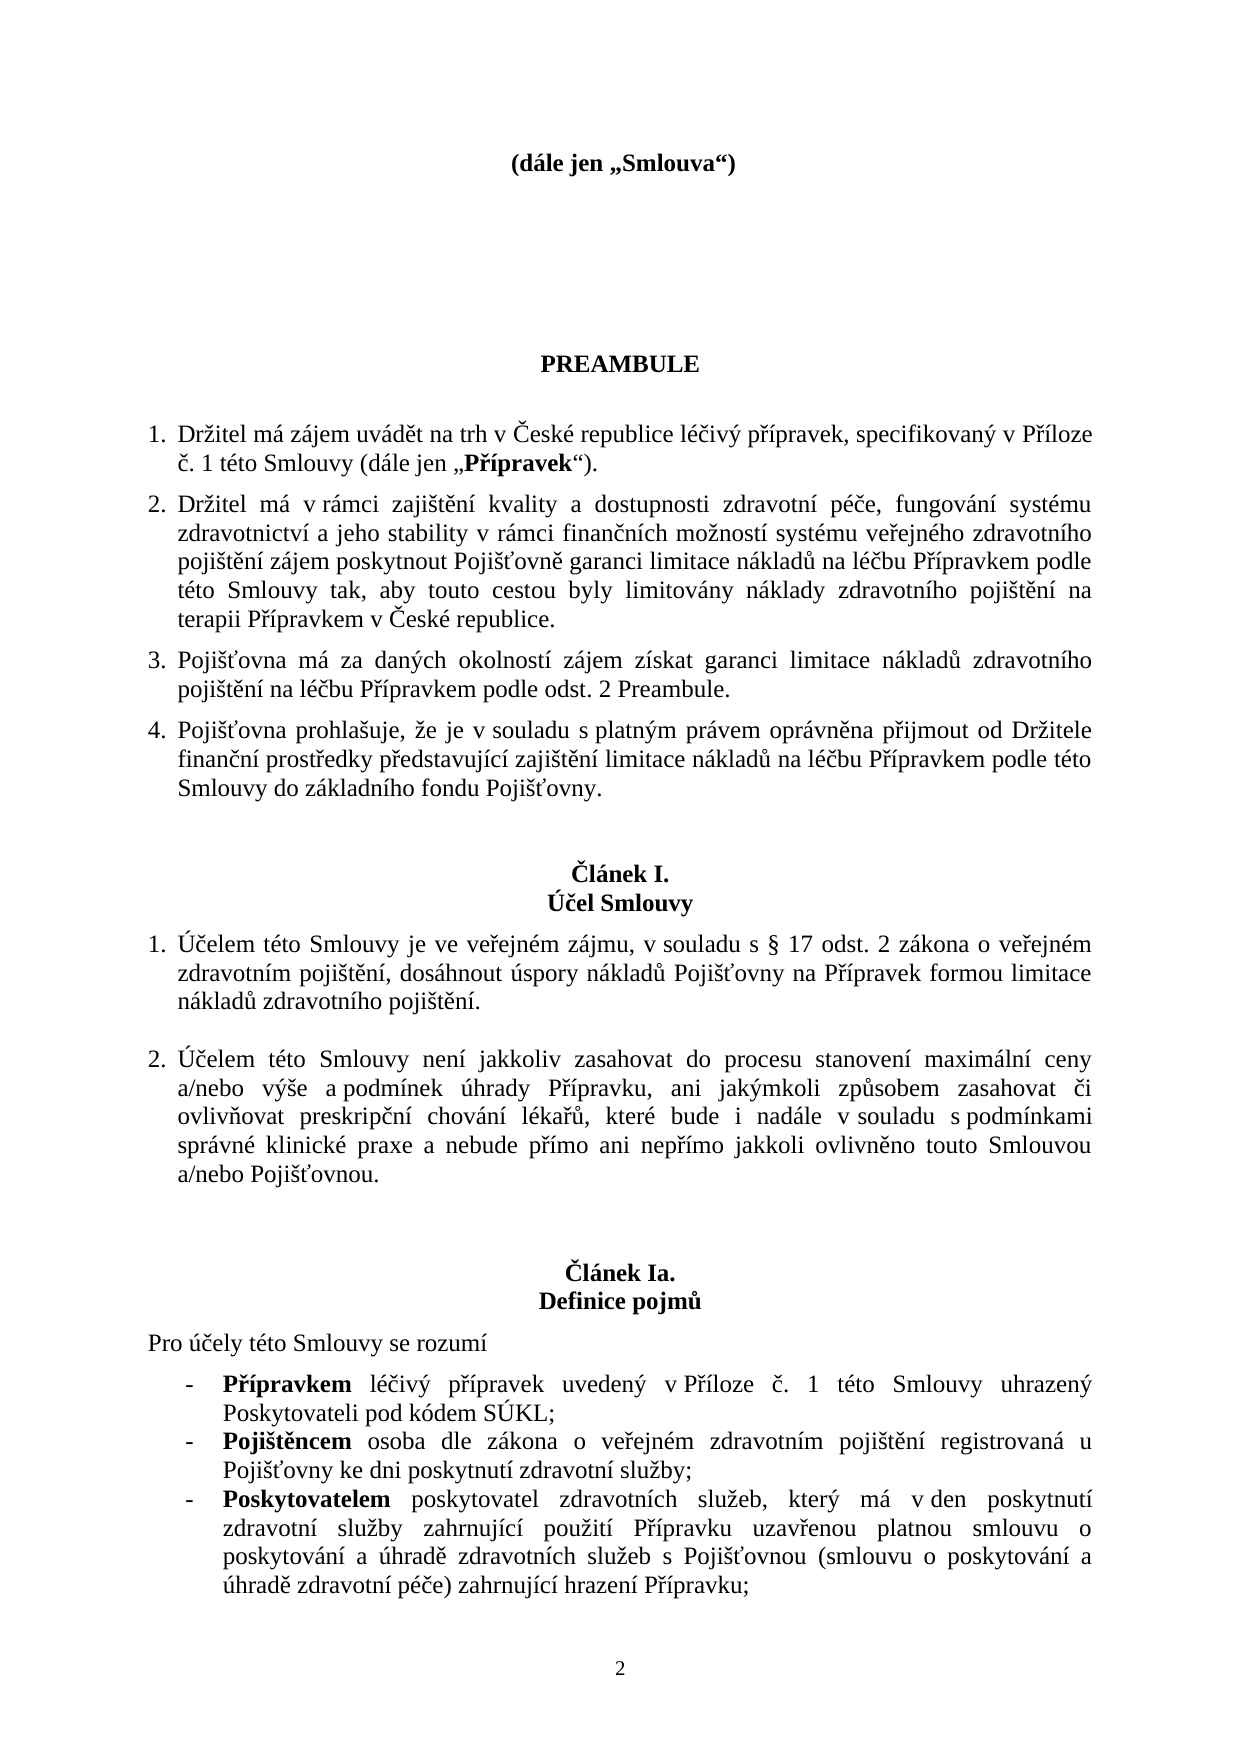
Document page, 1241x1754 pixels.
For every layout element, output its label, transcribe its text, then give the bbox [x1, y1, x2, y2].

list Poskytovatelem poskytovatel zdravotních služeb, který má v den poskytnutí zdravotní služby zahrnující použití Přípravku uzavřenou platnou smlouvu o poskytování a úhradě zdravotních služeb s Pojišťovnou (smlouvu o poskytování a úhradě zdravotní péče) zahrnující hrazení Přípravku; [185, 1484, 1093, 1599]
list Přípravkem léčivý přípravek uvedený v Příloze č. 1 této Smlouvy uhrazený Poskytovateli pod kódem SÚKL; [185, 1369, 1093, 1426]
text Pro účely této Smlouvy se rozumí [148, 1328, 1093, 1356]
text Článek Ia. [148, 1258, 1093, 1286]
text Článek I. [148, 859, 1093, 888]
list Pojišťovna prohlašuje, že je v souladu s platným právem oprávněna přijmout od Držitele finanční prostředky představující zajištění limitace nákladů na léčbu Přípravkem podle této Smlouvy do základního fondu Pojišťovny. [148, 715, 1093, 801]
list Pojištěncem osoba dle zákona o veřejném zdravotním pojištění registrovaná u Pojišťovny ke dni poskytnutí zdravotní služby; [185, 1426, 1093, 1484]
text PREAMBULE [148, 349, 1093, 378]
text Definice pojmů [148, 1286, 1093, 1315]
list Pojišťovna má za daných okolností zájem získat garanci limitace nákladů zdravotního pojištění na léčbu Přípravkem podle odst. 2 Preambule. [148, 645, 1093, 703]
list Účelem této Smlouvy je ve veřejném zájmu, v souladu s § 17 odst. 2 zákona o veřejném zdravotním pojištění, dosáhnout úspory nákladů Pojišťovny na Přípravek formou limitace nákladů zdravotního pojištění. [148, 929, 1093, 1015]
list Držitel má v rámci zajištění kvality a dostupnosti zdravotní péče, fungování systému zdravotnictví a jeho stability v rámci finančních možností systému veřejného zdravotního pojištění zájem poskytnout Pojišťovně garanci limitace nákladů na léčbu Přípravkem podle této Smlouvy tak, aby touto cestou byly limitovány náklady zdravotního pojištění na terapii Přípravkem v České republice. [148, 489, 1093, 633]
text (dále jen „Smlouva“) [148, 148, 1093, 176]
text Účel Smlouvy [148, 888, 1093, 916]
list Držitel má zájem uvádět na trh v České republice léčivý přípravek, specifikovaný v Příloze č. 1 této Smlouvy (dále jen „Přípravek“). [148, 419, 1093, 476]
list Účelem této Smlouvy není jakkoliv zasahovat do procesu stanovení maximální ceny a/nebo výše a podmínek úhrady Přípravku, ani jakýmkoli způsobem zasahovat či ovlivňovat preskripční chování lékařů, které bude i nadále v souladu s podmínkami správné klinické praxe a nebude přímo ani nepřímo jakkoli ovlivněno touto Smlouvou a/nebo Pojišťovnou. [148, 1044, 1093, 1188]
